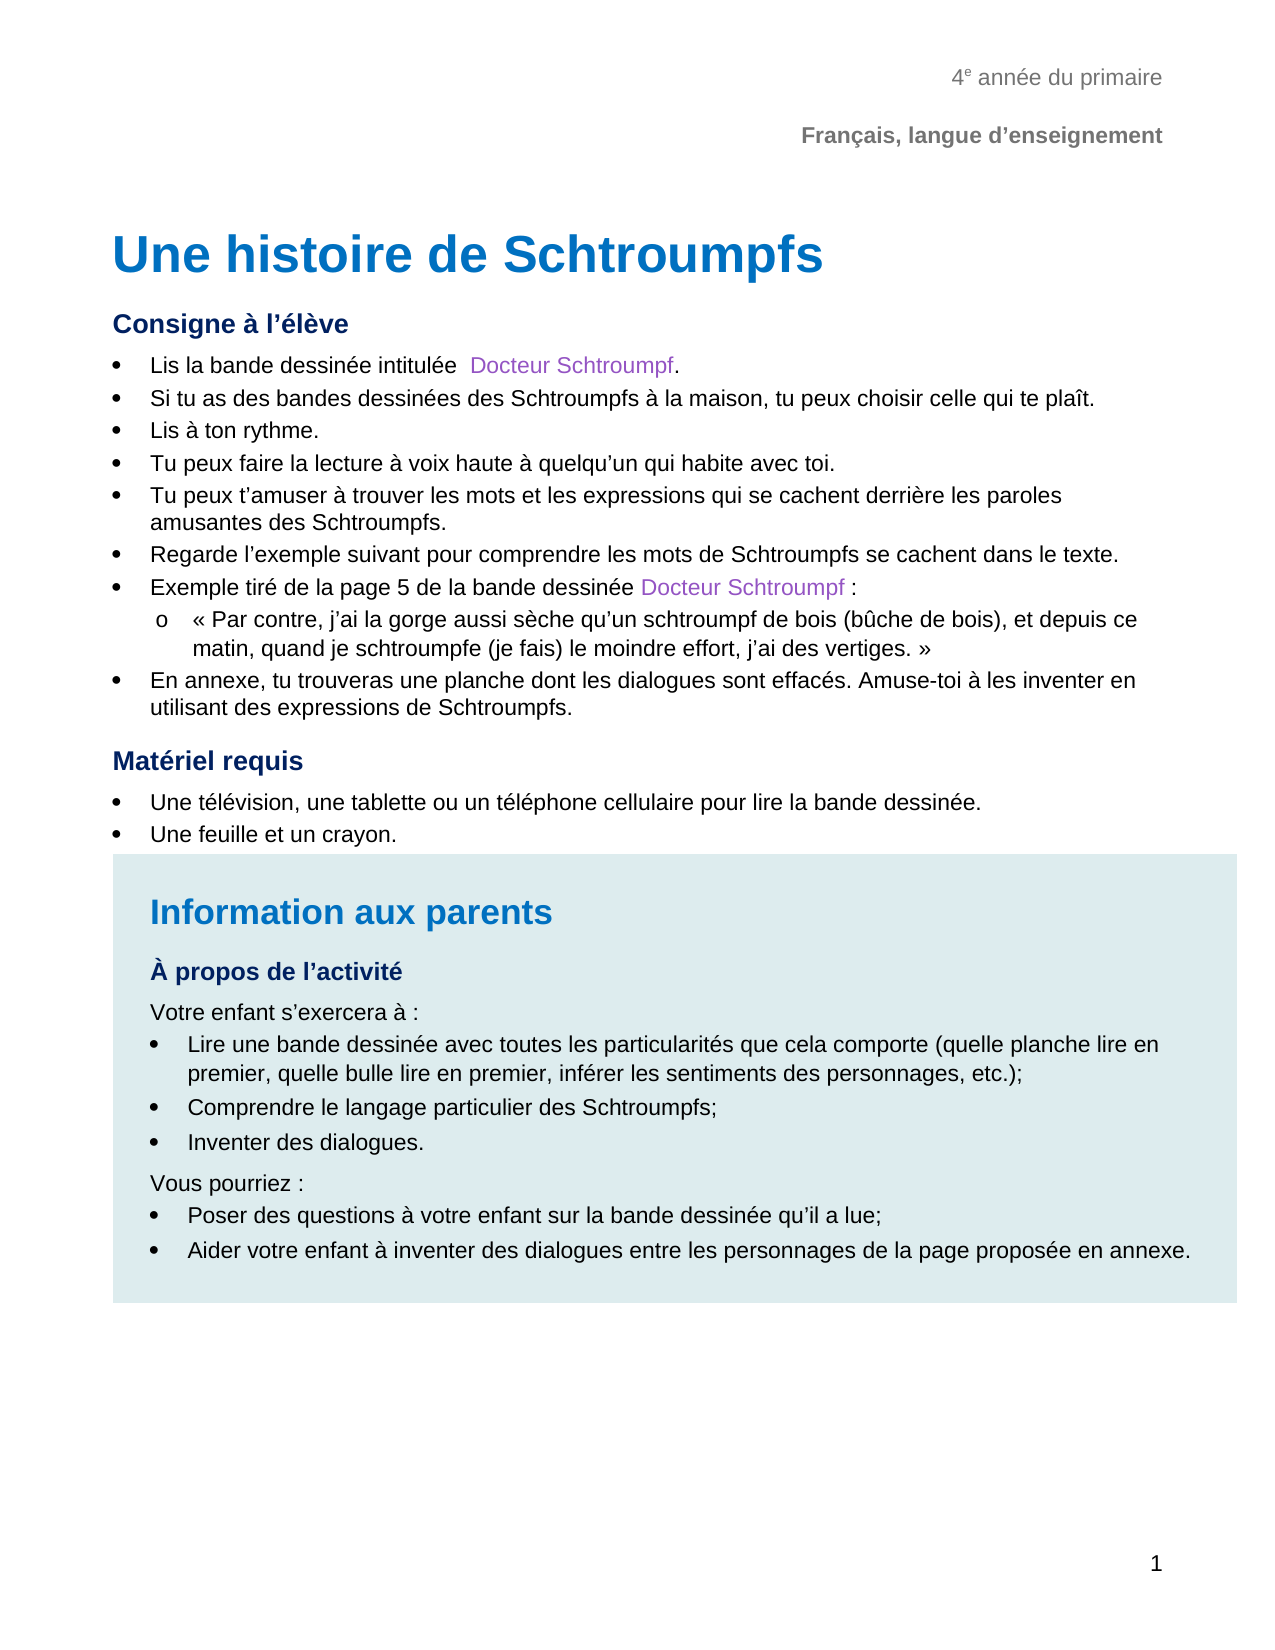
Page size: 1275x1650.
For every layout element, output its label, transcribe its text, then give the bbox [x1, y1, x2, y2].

table_header Information aux parents À propos de l’activité Votre enfant s’exercera à : Lire une bande dessinée avec toutes les particularités que cela comporte (quelle planche lire en premier, quelle bulle lire en premier, inférer les sentiments des personnages, etc.); Comprendre le langage particulier des Schtroumpfs; Inventer des dialogues. Vous pourriez : Poser des questions à votre enfant sur la bande dessinée qu’il a lue; Aider votre enfant à inventer des dialogues entre les personnages de la page proposée en annexe. [113, 854, 1237, 1303]
text Lis à ton rythme. [112, 417, 1162, 443]
text Une histoire de Schtroumpfs [112, 223, 1162, 283]
text Consigne à l’élève [112, 308, 1162, 339]
text Français, langue d’enseignement [112, 122, 1162, 148]
text Matériel requis [112, 745, 1083, 776]
text Une feuille et un crayon. [112, 821, 1162, 848]
text « Par contre, j’ai la gorge aussi sèche qu’un schtroumpf de bois (bûche de bois), et depuis ce matin, quand je schtroumpfe (je fais) le moindre effort, j’ai des vertiges. » [155, 606, 1162, 661]
text Si tu as des bandes dessinées des Schtroumpfs à la maison, tu peux choisir celle qui te plaît. [112, 384, 1162, 411]
text Une télévision, une tablette ou un téléphone cellulaire pour lire la bande dessinée. [112, 789, 1162, 815]
text Tu peux t’amuser à trouver les mots et les expressions qui se cachent derrière les paroles amusantes des Schtroumpfs. [112, 482, 1162, 535]
text Lis la bande dessinée intitulée Docteur Schtroumpf. [112, 352, 1162, 378]
text Tu peux faire la lecture à voix haute à quelqu’un qui habite avec toi. [112, 450, 1162, 476]
text Exemple tiré de la page 5 de la bande dessinée Docteur Schtroumpf : [112, 574, 1162, 600]
text Regarde l’exemple suivant pour comprendre les mots de Schtroumpfs se cachent dans le texte. [112, 541, 1162, 568]
text En annexe, tu trouveras une planche dont les dialogues sont effacés. Amuse-toi à les inventer en utilisant des expressions de Schtroumpfs. [112, 667, 1162, 720]
